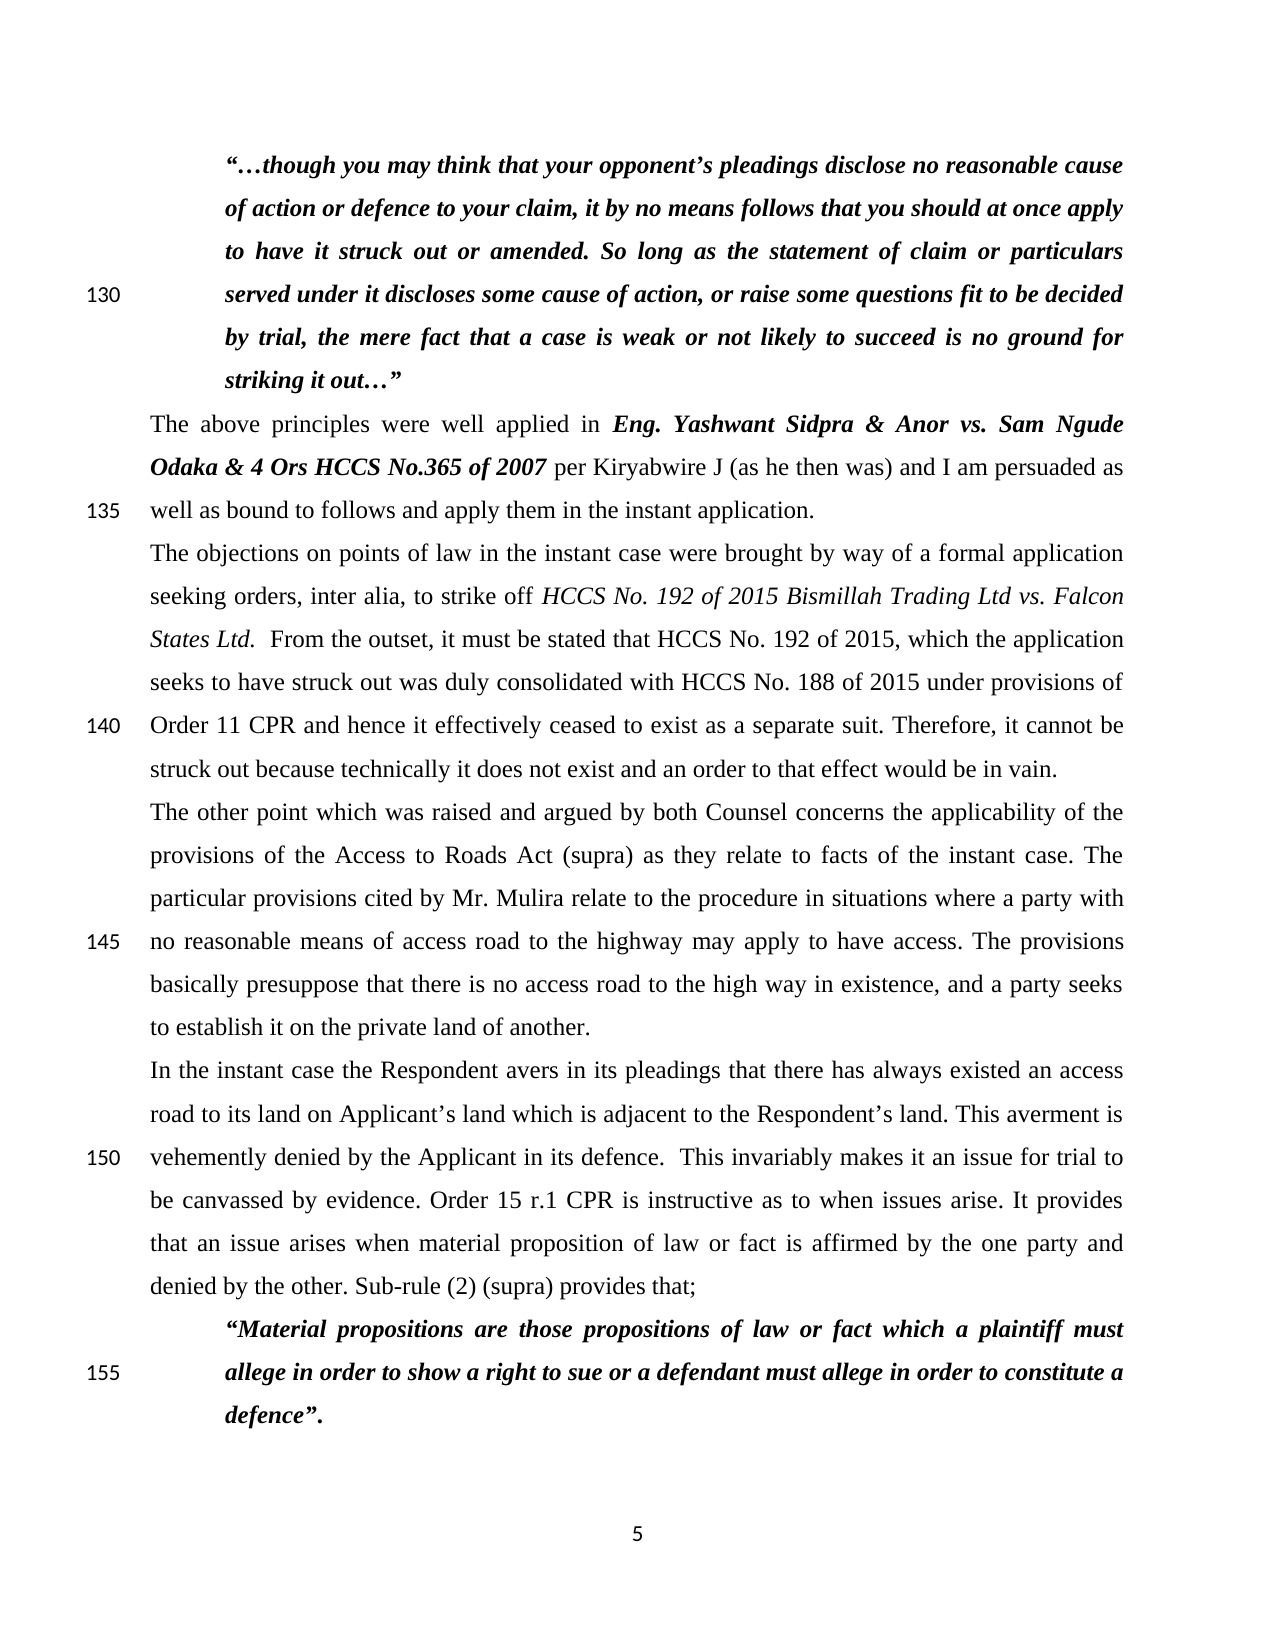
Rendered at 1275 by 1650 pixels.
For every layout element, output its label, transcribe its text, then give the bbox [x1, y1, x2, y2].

text The objections on points of law in the instant case were brought by way of a formal application seeking orders, inter alia, to strike off HCCS No. 192 of 2015 Bismillah Trading Ltd vs. Falcon States Ltd. From the outset, it must be stated that HCCS No. 192 of 2015, which the application seeks to have struck out was duly consolidated with HCCS No. 188 of 2015 under provisions of Order 11 CPR and hence it effectively ceased to exist as a separate suit. Therefore, it cannot be struck out because technically it does not exist and an order to that effect would be in vain. [150, 538, 1125, 782]
text “Material propositions are those propositions of law or fact which a plaintiff must allege in order to show a right to sue or a defendant must allege in order to constitute a defence”. [225, 1314, 1125, 1429]
text “…though you may think that your opponent’s pleadings disclose no reasonable cause of action or defence to your claim, it by no means follows that you should at once apply to have it struck out or amended. So long as the statement of claim or particulars served under it discloses some cause of action, or raise some questions fit to be decided by trial, the mere fact that a case is weak or not likely to succeed is no ground for striking it out…” [225, 150, 1125, 394]
text The other point which was raised and argued by both Counsel concerns the applicability of the provisions of the Access to Roads Act (supra) as they relate to facts of the instant case. The particular provisions cited by Mr. Mulira relate to the procedure in situations where a party with no reasonable means of access road to the highway may apply to have access. The provisions basically presuppose that there is no access road to the high way in existence, and a party seeks to establish it on the private land of another. [150, 797, 1125, 1041]
text In the instant case the Respondent avers in its pleadings that there has always existed an access road to its land on Applicant’s land which is adjacent to the Respondent’s land. This averment is vehemently denied by the Applicant in its defence. This invariably makes it an issue for trial to be canvassed by evidence. Order 15 r.1 CPR is instructive as to when issues arise. It provides that an issue arises when material proposition of law or fact is affirmed by the one party and denied by the other. Sub-rule (2) (supra) provides that; [150, 1056, 1125, 1300]
text The above principles were well applied in Eng. Yashwant Sidpra & Anor vs. Sam Ngude Odaka & 4 Ors HCCS No.365 of 2007 per Kiryabwire J (as he then was) and I am persuaded as well as bound to follows and apply them in the instant application. [150, 409, 1125, 524]
